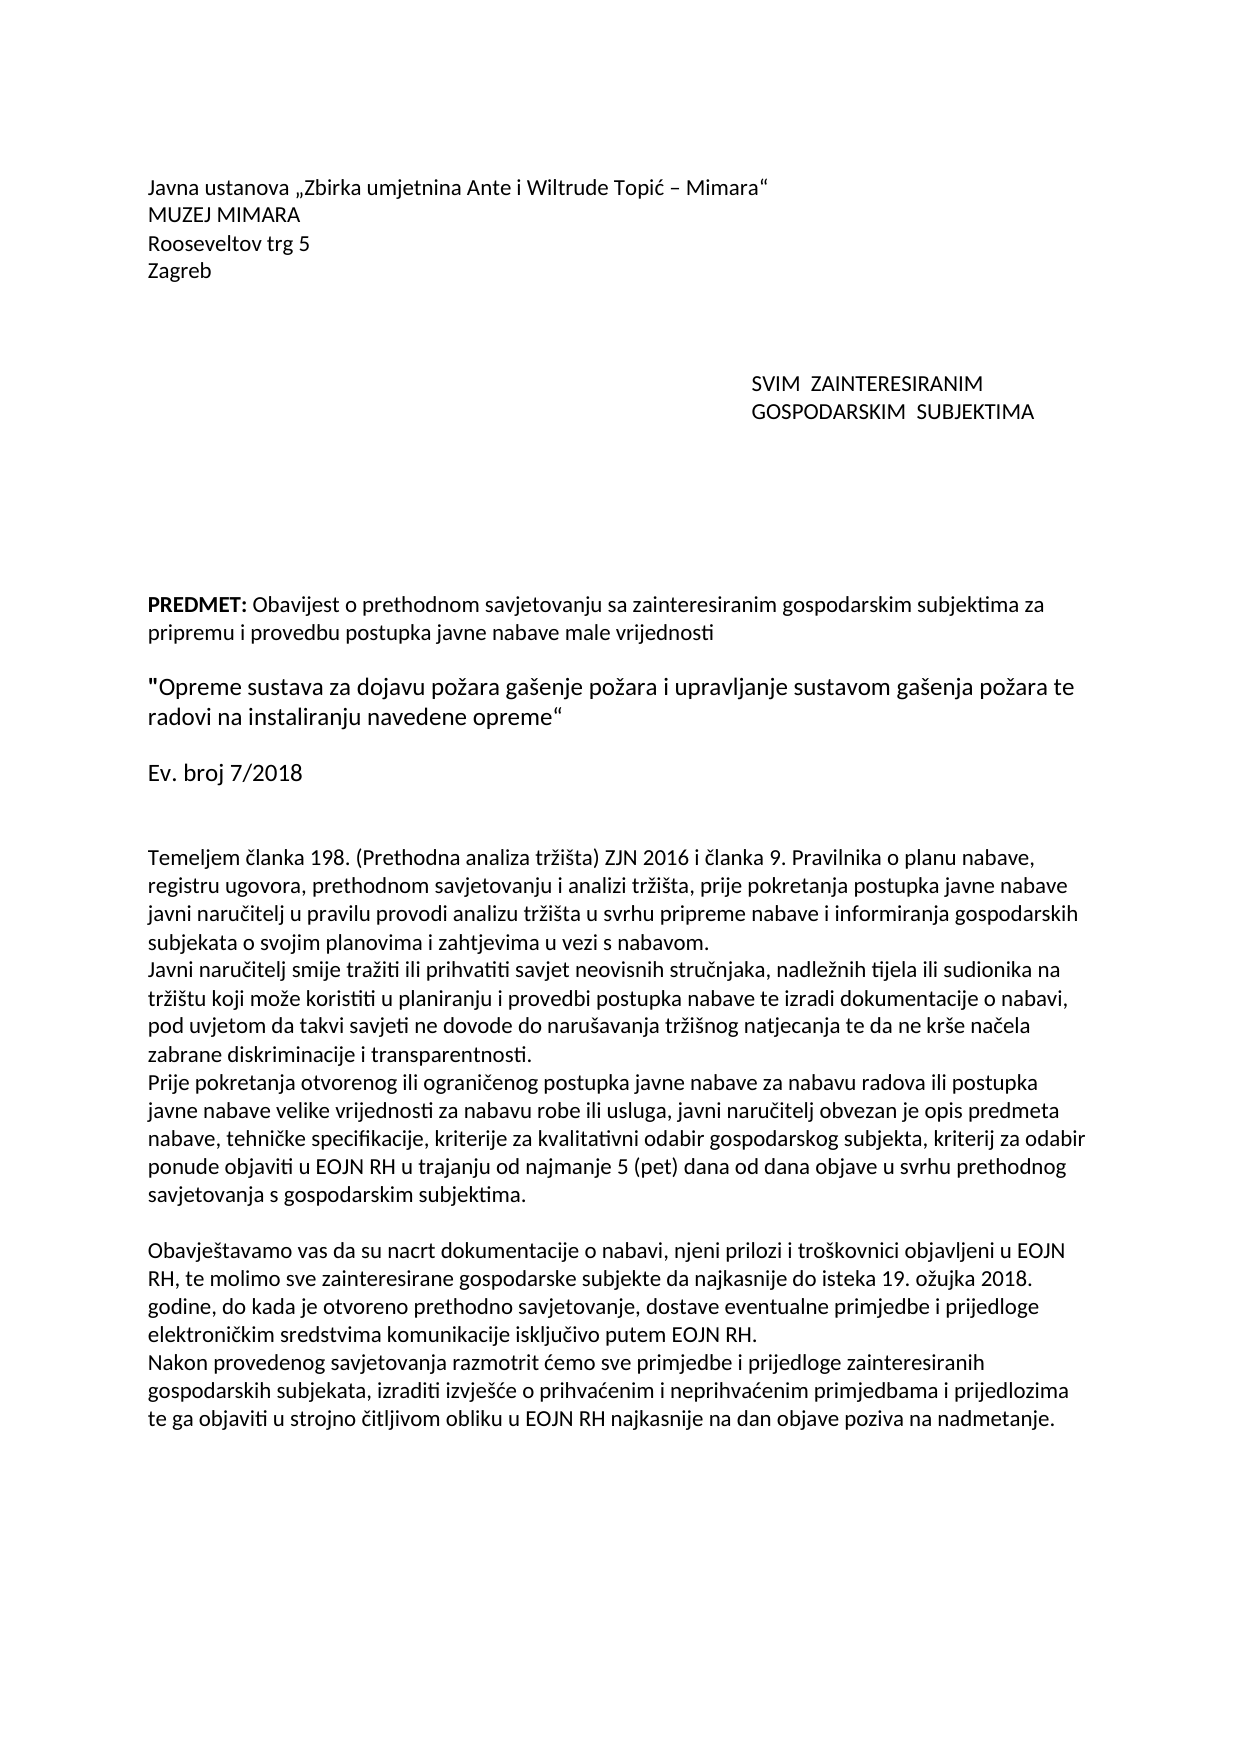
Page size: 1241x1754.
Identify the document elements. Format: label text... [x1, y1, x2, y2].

text Obavještavamo vas da su nacrt dokumentacije o nabavi, njeni prilozi i troškovnici objavljeni u EOJN RH, te molimo sve zainteresirane gospodarske subjekte da najkasnije do isteka 19. ožujka 2018. godine, do kada je otvoreno prethodno savjetovanje, dostave eventualne primjedbe i prijedloge elektroničkim sredstvima komunikacije isključivo putem EOJN RH. [148, 1236, 1093, 1348]
text Prije pokretanja otvorenog ili ograničenog postupka javne nabave za nabavu radova ili postupka javne nabave velike vrijednosti za nabavu robe ili usluga, javni naručitelj obvezan je opis predmeta nabave, tehničke specifikacije, kriterije za kvalitativni odabir gospodarskog subjekta, kriterij za odabir ponude objaviti u EOJN RH u trajanju od najmanje 5 (pet) dana od dana objave u svrhu prethodnog savjetovanja s gospodarskim subjektima. [148, 1068, 1093, 1208]
text Rooseveltov trg 5 [148, 229, 1093, 257]
text Nakon provedenog savjetovanja razmotrit ćemo sve primjedbe i prijedloge zainteresiranih gospodarskih subjekata, izraditi izvješće o prihvaćenim i neprihvaćenim primjedbama i prijedlozima te ga objaviti u strojno čitljivom obliku u EOJN RH najkasnije na dan objave poziva na nadmetanje. [148, 1348, 1093, 1432]
text GOSPODARSKIM SUBJEKTIMA [590, 397, 1093, 425]
text MUZEJ MIMARA [148, 201, 1093, 229]
text SVIM ZAINTERESIRANIM [148, 369, 1093, 397]
text Javni naručitelj smije tražiti ili prihvatiti savjet neovisnih stručnjaka, nadležnih tijela ili sudionika na tržištu koji može koristiti u planiranju i provedbi postupka nabave te izradi dokumentacije o nabavi, pod uvjetom da takvi savjeti ne dovode do narušavanja tržišnog natjecanja te da ne krše načela zabrane diskriminacije i transparentnosti. [148, 956, 1093, 1068]
text "Opreme sustava za dojavu požara gašenje požara i upravljanje sustavom gašenja požara te radovi na instaliranju navedene opreme“ [148, 671, 1093, 732]
text Temeljem članka 198. (Prethodna analiza tržišta) ZJN 2016 i članka 9. Pravilnika o planu nabave, registru ugovora, prethodnom savjetovanju i analizi tržišta, prije pokretanja postupka javne nabave javni naručitelj u pravilu provodi analizu tržišta u svrhu pripreme nabave i informiranja gospodarskih subjekata o svojim planovima i zahtjevima u vezi s nabavom. [148, 843, 1093, 956]
text PREDMET: Obavijest o prethodnom savjetovanju sa zainteresiranim gospodarskim subjektima za pripremu i provedbu postupka javne nabave male vrijednosti [148, 590, 1093, 646]
text Ev. broj 7/2018 [148, 757, 1093, 787]
text Javna ustanova „Zbirka umjetnina Ante i Wiltrude Topić – Mimara“ [148, 173, 1093, 201]
text Zagreb [148, 257, 1093, 285]
